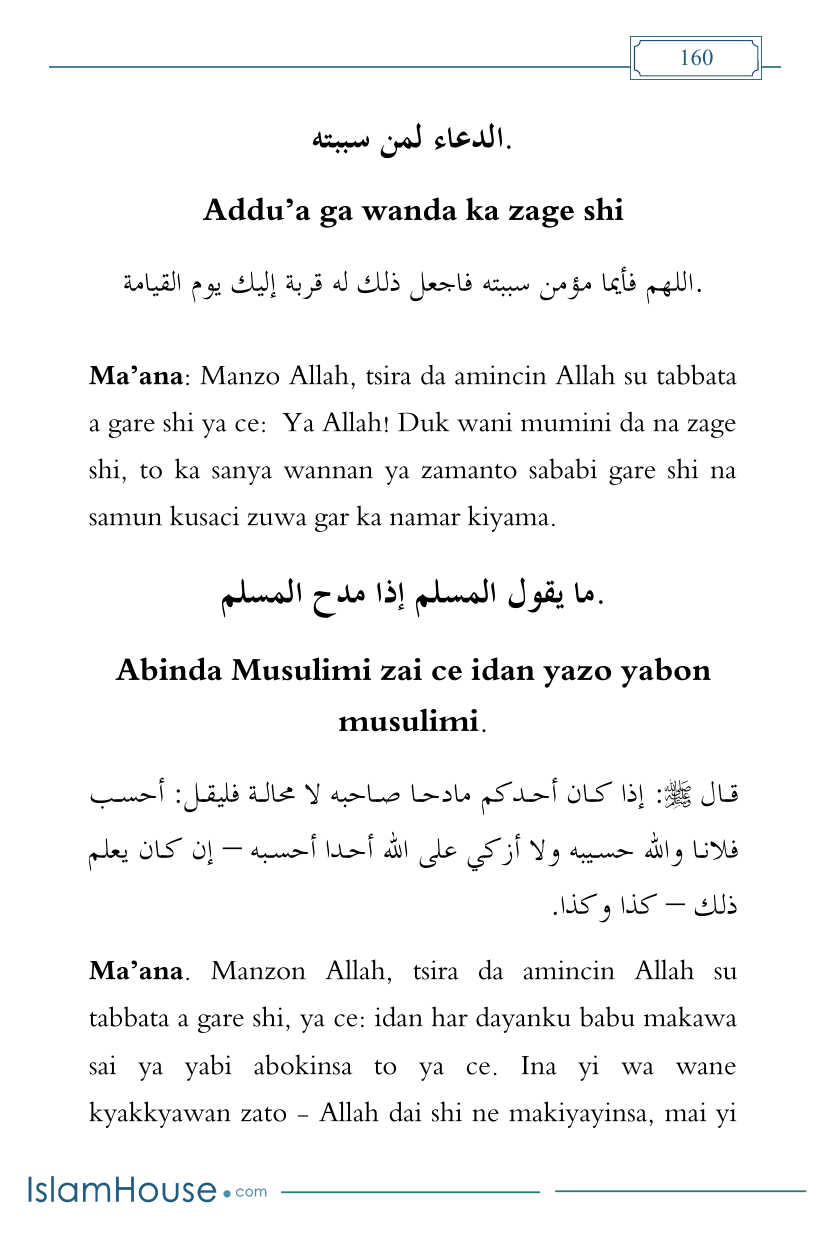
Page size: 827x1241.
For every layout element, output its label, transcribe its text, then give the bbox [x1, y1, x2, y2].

text Abinda Musulimi zai ce idan yazo yabon musulimi. [89, 648, 738, 750]
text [89, 952, 738, 1138]
picture [20, 1171, 541, 1209]
text Addu’a ga wanda ka zage shi [89, 188, 738, 239]
text Ma’ana: Manzo Allah, tsira da amincin Allah su tabbata a gare shi ya ce: Ya Allah! Duk wani mumini da na zage shi, to ka sanya wannan ya zamanto sababi gare shi na samun kusaci zuwa gar ka namar kiyama. [89, 356, 738, 542]
text ما يقول المسلم إذا مدح المسلم. [89, 562, 738, 626]
text اللهم فأيما مؤمن سببته فاجعل ذلك له قربة إليك يوم القيامة. [89, 256, 738, 312]
text قال : إذا كان أحدكم مادحا صاحبه لا محالة فليقل: أحسب فلانا والله حسيبه ولا أزكي على الله أحدا أحسبه – إن كان يعلم ذلك – كذا وكذا. [89, 767, 738, 935]
text الدعاء لمن سببته. [89, 107, 738, 171]
picture [548, 1170, 807, 1208]
